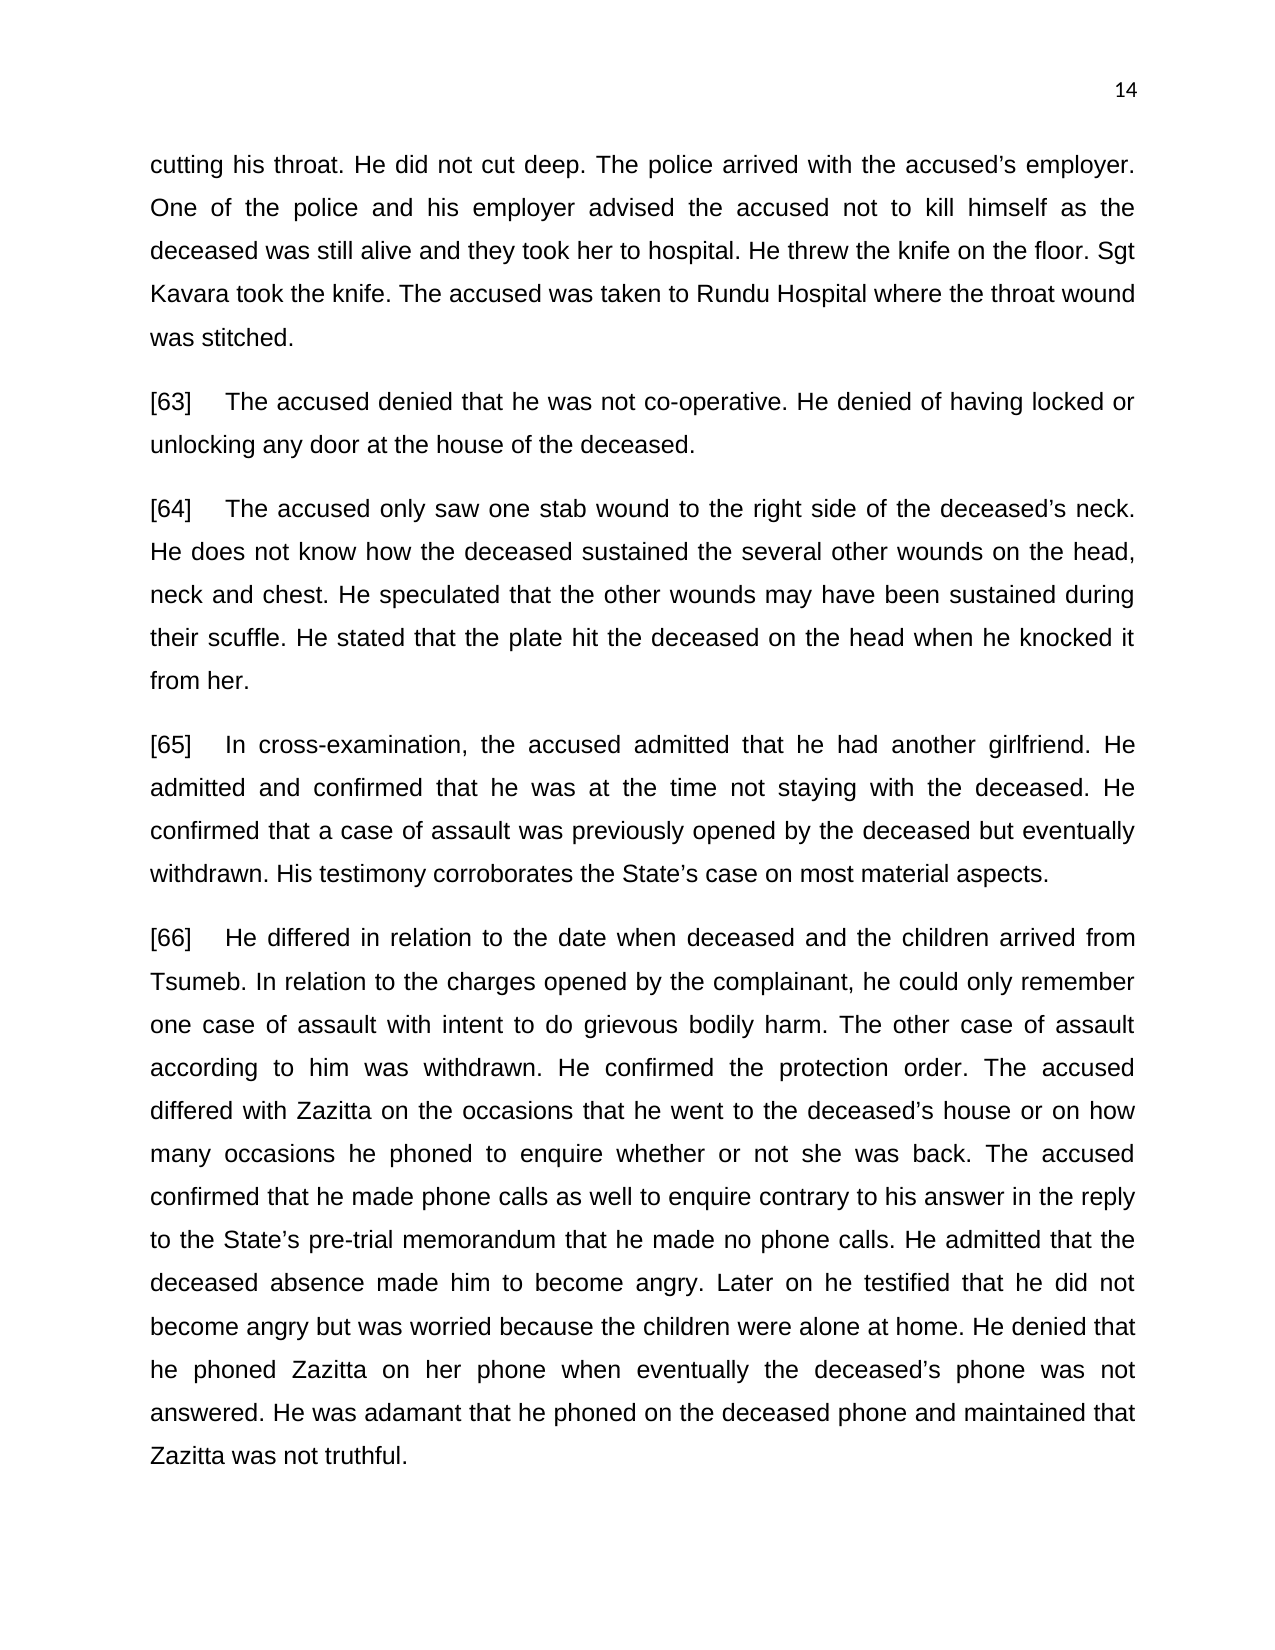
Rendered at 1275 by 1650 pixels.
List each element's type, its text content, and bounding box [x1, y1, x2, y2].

text [66] He differed in relation to the date when deceased and the children arrived from Tsumeb. In relation to the charges opened by the complainant, he could only remember one case of assault with intent to do grievous bodily harm. The other case of assault according to him was withdrawn. He confirmed the protection order. The accused differed with Zazitta on the occasions that he went to the deceased’s house or on how many occasions he phoned to enquire whether or not she was back. The accused confirmed that he made phone calls as well to enquire contrary to his answer in the reply to the State’s pre-trial memorandum that he made no phone calls. He admitted that the deceased absence made him to become angry. Later on he testified that he did not become angry but was worried because the children were alone at home. He denied that he phoned Zazitta on her phone when eventually the deceased’s phone was not answered. He was adamant that he phoned on the deceased phone and maintained that Zazitta was not truthful. [150, 923, 1137, 1469]
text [150, 150, 1137, 351]
text [63] The accused denied that he was not co-operative. He denied of having locked or unlocking any door at the house of the deceased. [150, 386, 1137, 458]
text [65] In cross-examination, the accused admitted that he had another girlfriend. He admitted and confirmed that he was at the time not staying with the deceased. He confirmed that a case of assault was previously opened by the deceased but eventually withdrawn. His testimony corroborates the State’s case on most material aspects. [150, 730, 1137, 888]
text [64] The accused only saw one stab wound to the right side of the deceased’s neck. He does not know how the deceased sustained the several other wounds on the head, neck and chest. He speculated that the other wounds may have been sustained during their scuffle. He stated that the plate hit the deceased on the head when he knocked it from her. [150, 493, 1137, 695]
